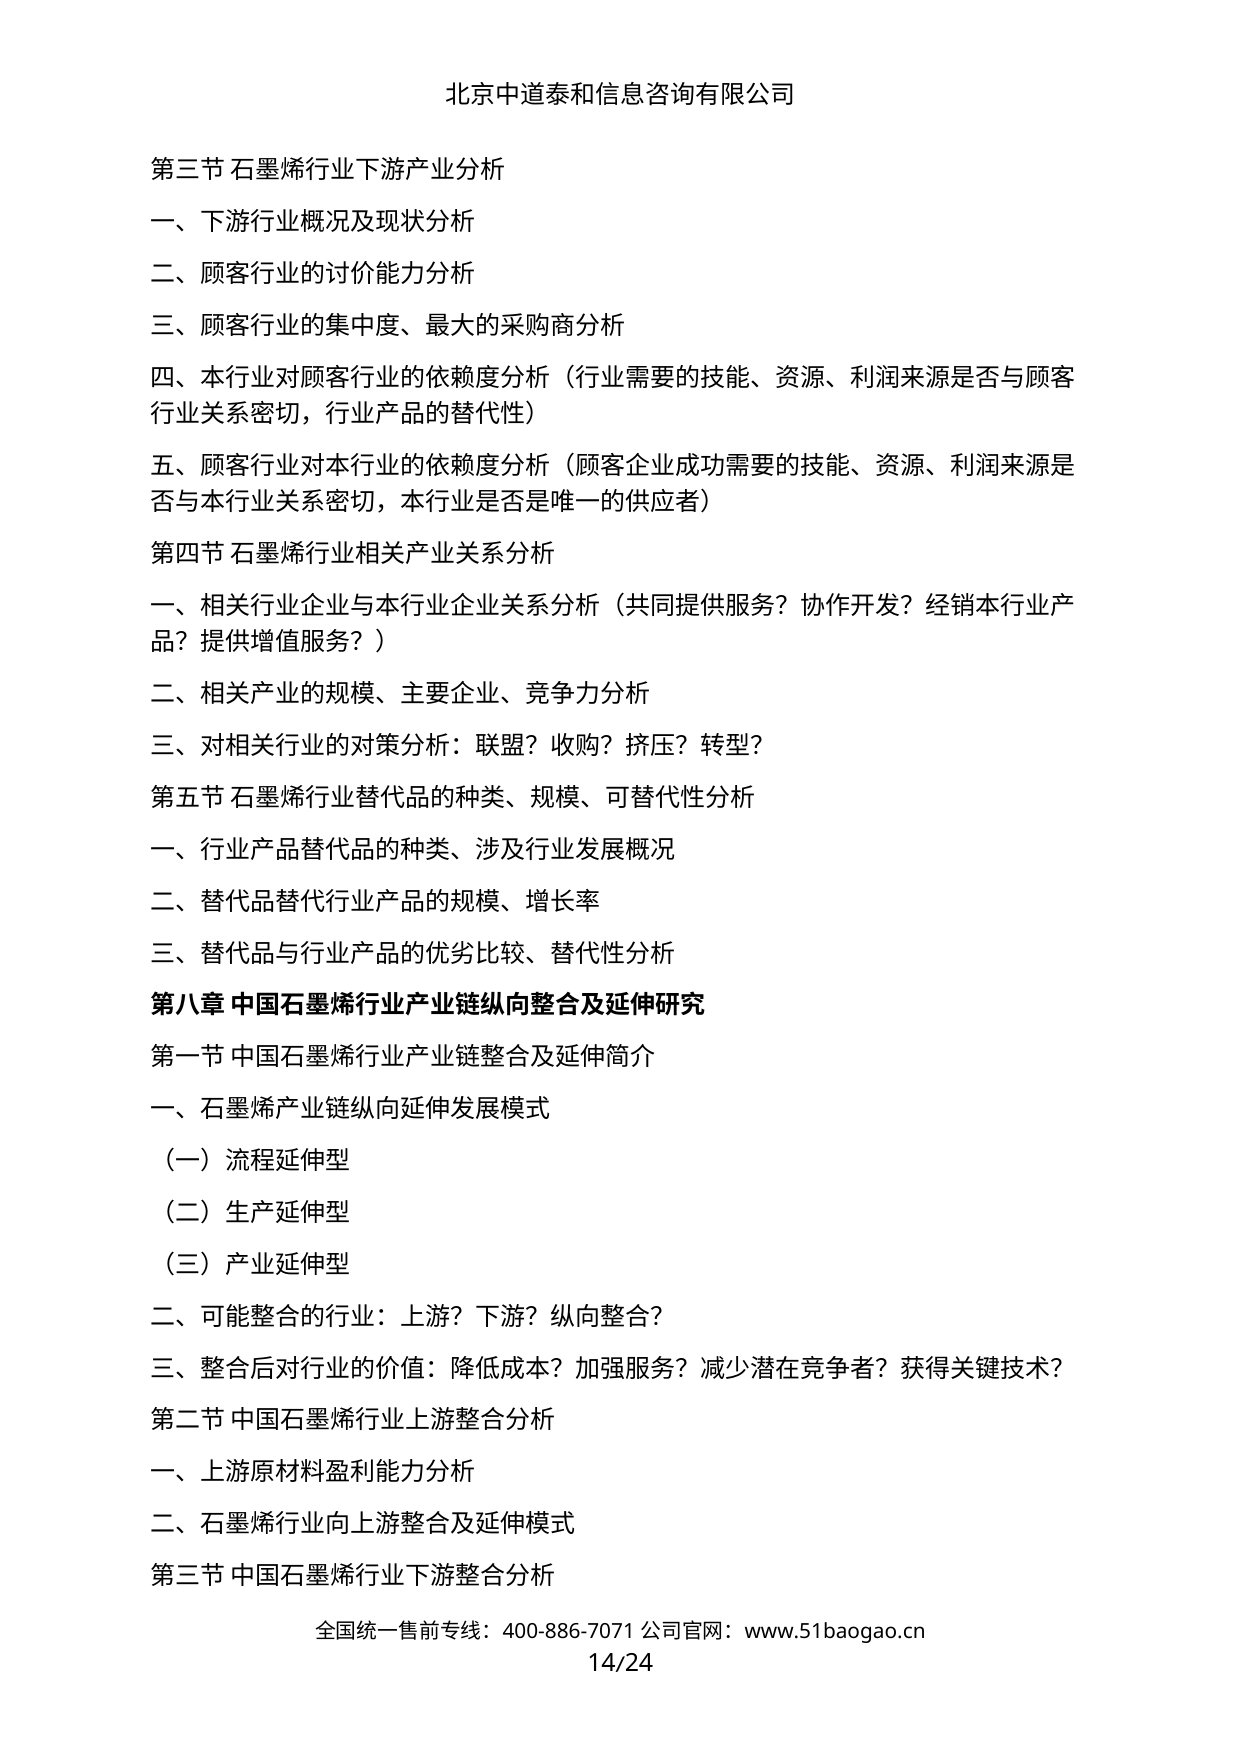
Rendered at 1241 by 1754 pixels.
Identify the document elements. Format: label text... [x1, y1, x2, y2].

text 一、行业产品替代品的种类、涉及行业发展概况 [150, 829, 1090, 866]
text 三、顾客行业的集中度、最大的采购商分析 [150, 306, 1090, 342]
text 二、可能整合的行业：上游？下游？纵向整合？ [150, 1296, 1090, 1332]
text 一、石墨烯产业链纵向延伸发展模式 [150, 1089, 1090, 1125]
text 一、上游原材料盈利能力分析 [150, 1452, 1090, 1488]
text （二）生产延伸型 [150, 1192, 1090, 1229]
text 第四节 石墨烯行业相关产业关系分析 [150, 534, 1090, 570]
text 二、替代品替代行业产品的规模、增长率 [150, 881, 1090, 917]
text 三、替代品与行业产品的优劣比较、替代性分析 [150, 933, 1090, 969]
text 四、本行业对顾客行业的依赖度分析（行业需要的技能、资源、利润来源是否与顾客行业关系密切，行业产品的替代性） [150, 357, 1090, 430]
text 第三节 中国石墨烯行业下游整合分析 [150, 1556, 1090, 1592]
text 第三节 石墨烯行业下游产业分析 [150, 150, 1090, 186]
text 五、顾客行业对本行业的依赖度分析（顾客企业成功需要的技能、资源、利润来源是否与本行业关系密切，本行业是否是唯一的供应者） [150, 446, 1090, 518]
text 第八章 中国石墨烯行业产业链纵向整合及延伸研究 [150, 985, 1090, 1021]
text 第二节 中国石墨烯行业上游整合分析 [150, 1400, 1090, 1436]
text （一）流程延伸型 [150, 1141, 1090, 1177]
text 二、顾客行业的讨价能力分析 [150, 254, 1090, 290]
text （三）产业延伸型 [150, 1244, 1090, 1281]
text 第一节 中国石墨烯行业产业链整合及延伸简介 [150, 1037, 1090, 1073]
text 二、石墨烯行业向上游整合及延伸模式 [150, 1504, 1090, 1540]
text 第五节 石墨烯行业替代品的种类、规模、可替代性分析 [150, 777, 1090, 814]
text 一、下游行业概况及现状分析 [150, 202, 1090, 238]
text 三、整合后对行业的价值：降低成本？加强服务？减少潜在竞争者？获得关键技术？ [150, 1348, 1090, 1384]
text 二、相关产业的规模、主要企业、竞争力分析 [150, 674, 1090, 710]
text 一、相关行业企业与本行业企业关系分析（共同提供服务？协作开发？经销本行业产品？提供增值服务？） [150, 586, 1090, 658]
text 三、对相关行业的对策分析：联盟？收购？挤压？转型？ [150, 726, 1090, 762]
